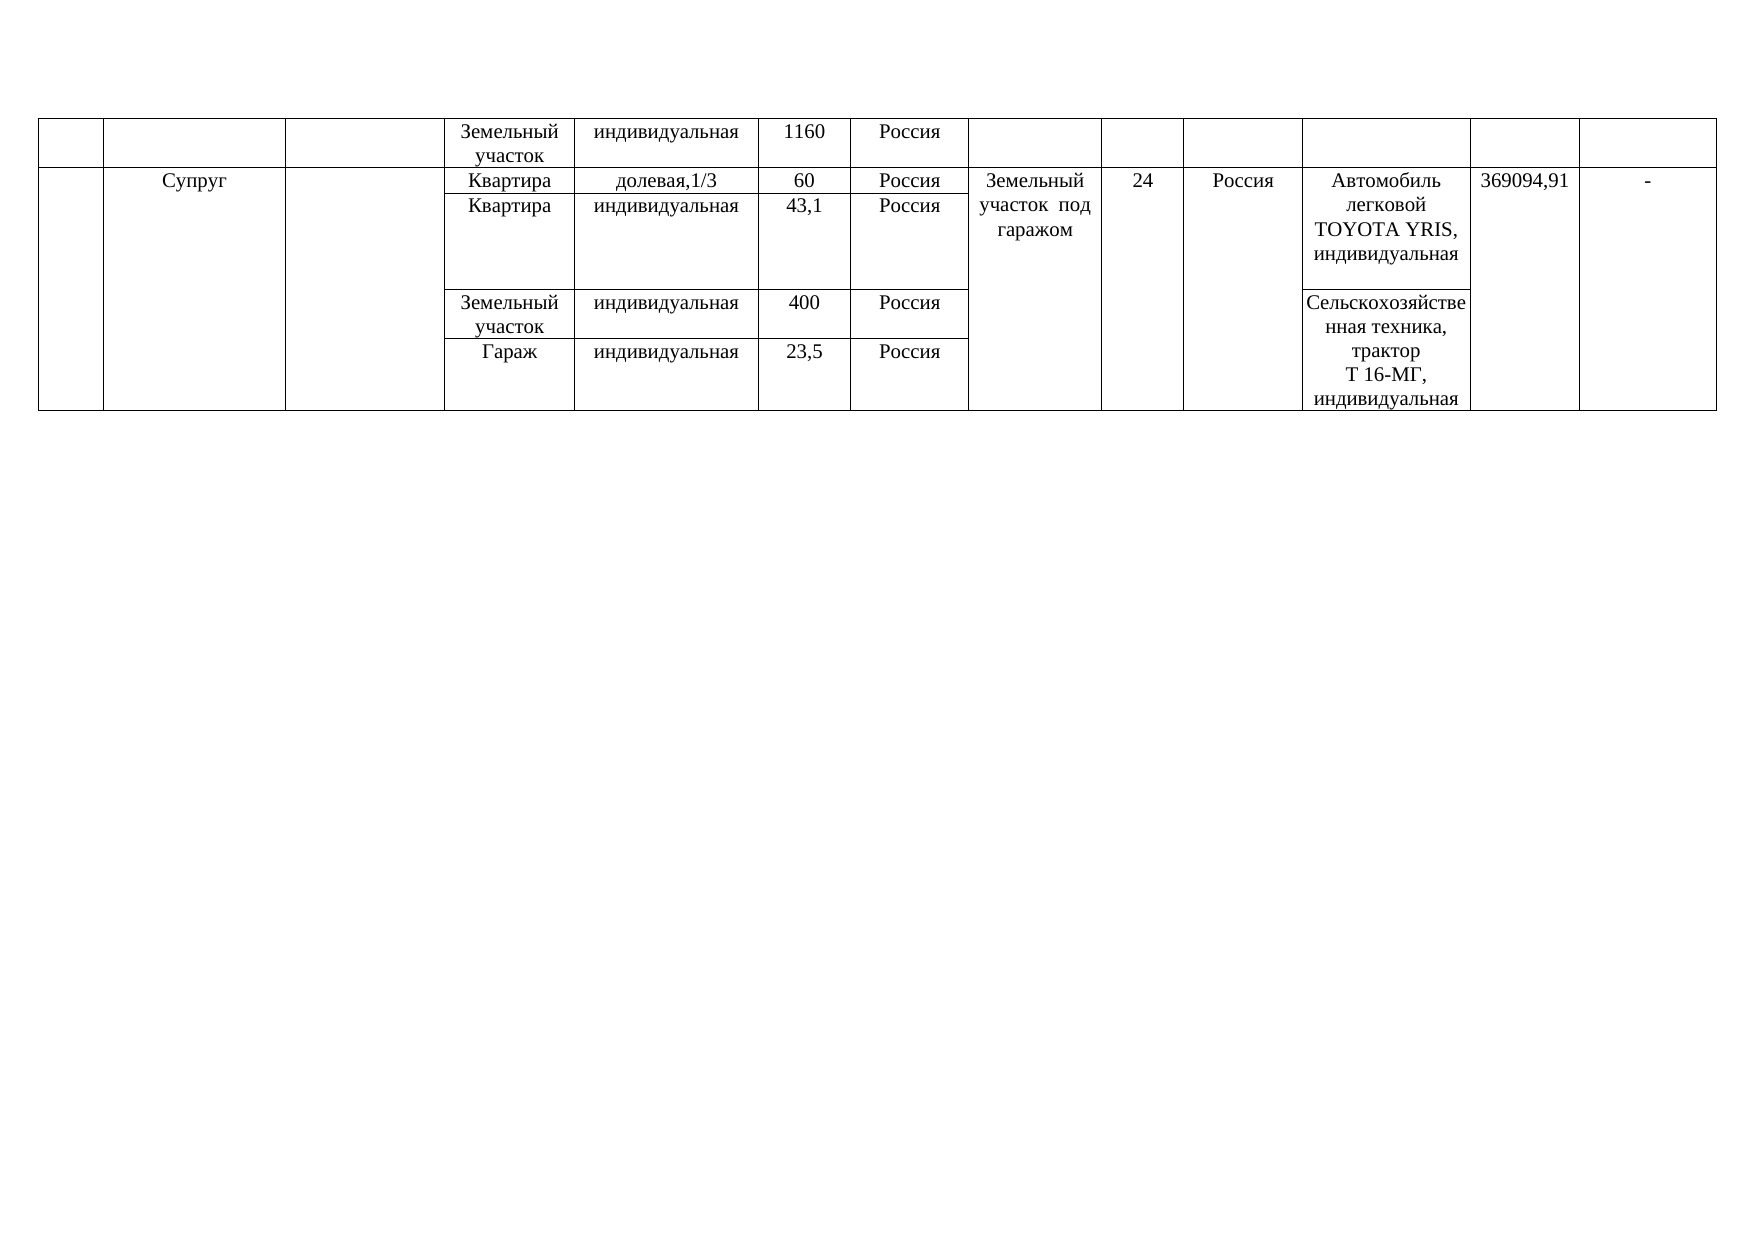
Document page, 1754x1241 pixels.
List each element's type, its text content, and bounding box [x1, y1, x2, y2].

table_cell 24 [1102, 168, 1183, 410]
table_cell Земельный участок [445, 290, 574, 338]
table_cell Россия [851, 119, 968, 167]
table_cell индивидуальная [575, 339, 758, 410]
table_cell - [1580, 168, 1716, 410]
table_cell долевая,1/3 [575, 168, 758, 192]
table_cell Автомобиль легковой TOYOTA YRIS, индивидуальная [1303, 168, 1470, 289]
table_cell [286, 168, 444, 410]
table_cell 43,1 [759, 194, 850, 289]
table_cell [39, 168, 103, 410]
table_cell Сельскохозяйственная техника, трактор Т 16-МГ, индивидуальная [1303, 290, 1470, 410]
table_cell Земельный участок под гаражом [969, 168, 1101, 410]
table_cell 400 [759, 290, 850, 338]
table_cell Супруг [104, 168, 285, 410]
table_cell Россия [851, 194, 968, 289]
table_cell индивидуальная [575, 119, 758, 167]
table_cell Россия [851, 339, 968, 410]
table_cell 60 [759, 168, 850, 192]
table_cell Земельный участок [445, 119, 574, 167]
table_cell 23,5 [759, 339, 850, 410]
table_cell Россия [1184, 168, 1302, 410]
table_cell 369094,91 [1471, 168, 1579, 410]
table_cell Квартира [445, 194, 574, 289]
table_cell Гараж [445, 339, 574, 410]
table_cell 1160 [759, 119, 850, 167]
table_cell Россия [851, 168, 968, 192]
table_cell Квартира [445, 168, 574, 192]
table_cell индивидуальная [575, 290, 758, 338]
table_cell Россия [851, 290, 968, 338]
table_cell индивидуальная [575, 194, 758, 289]
